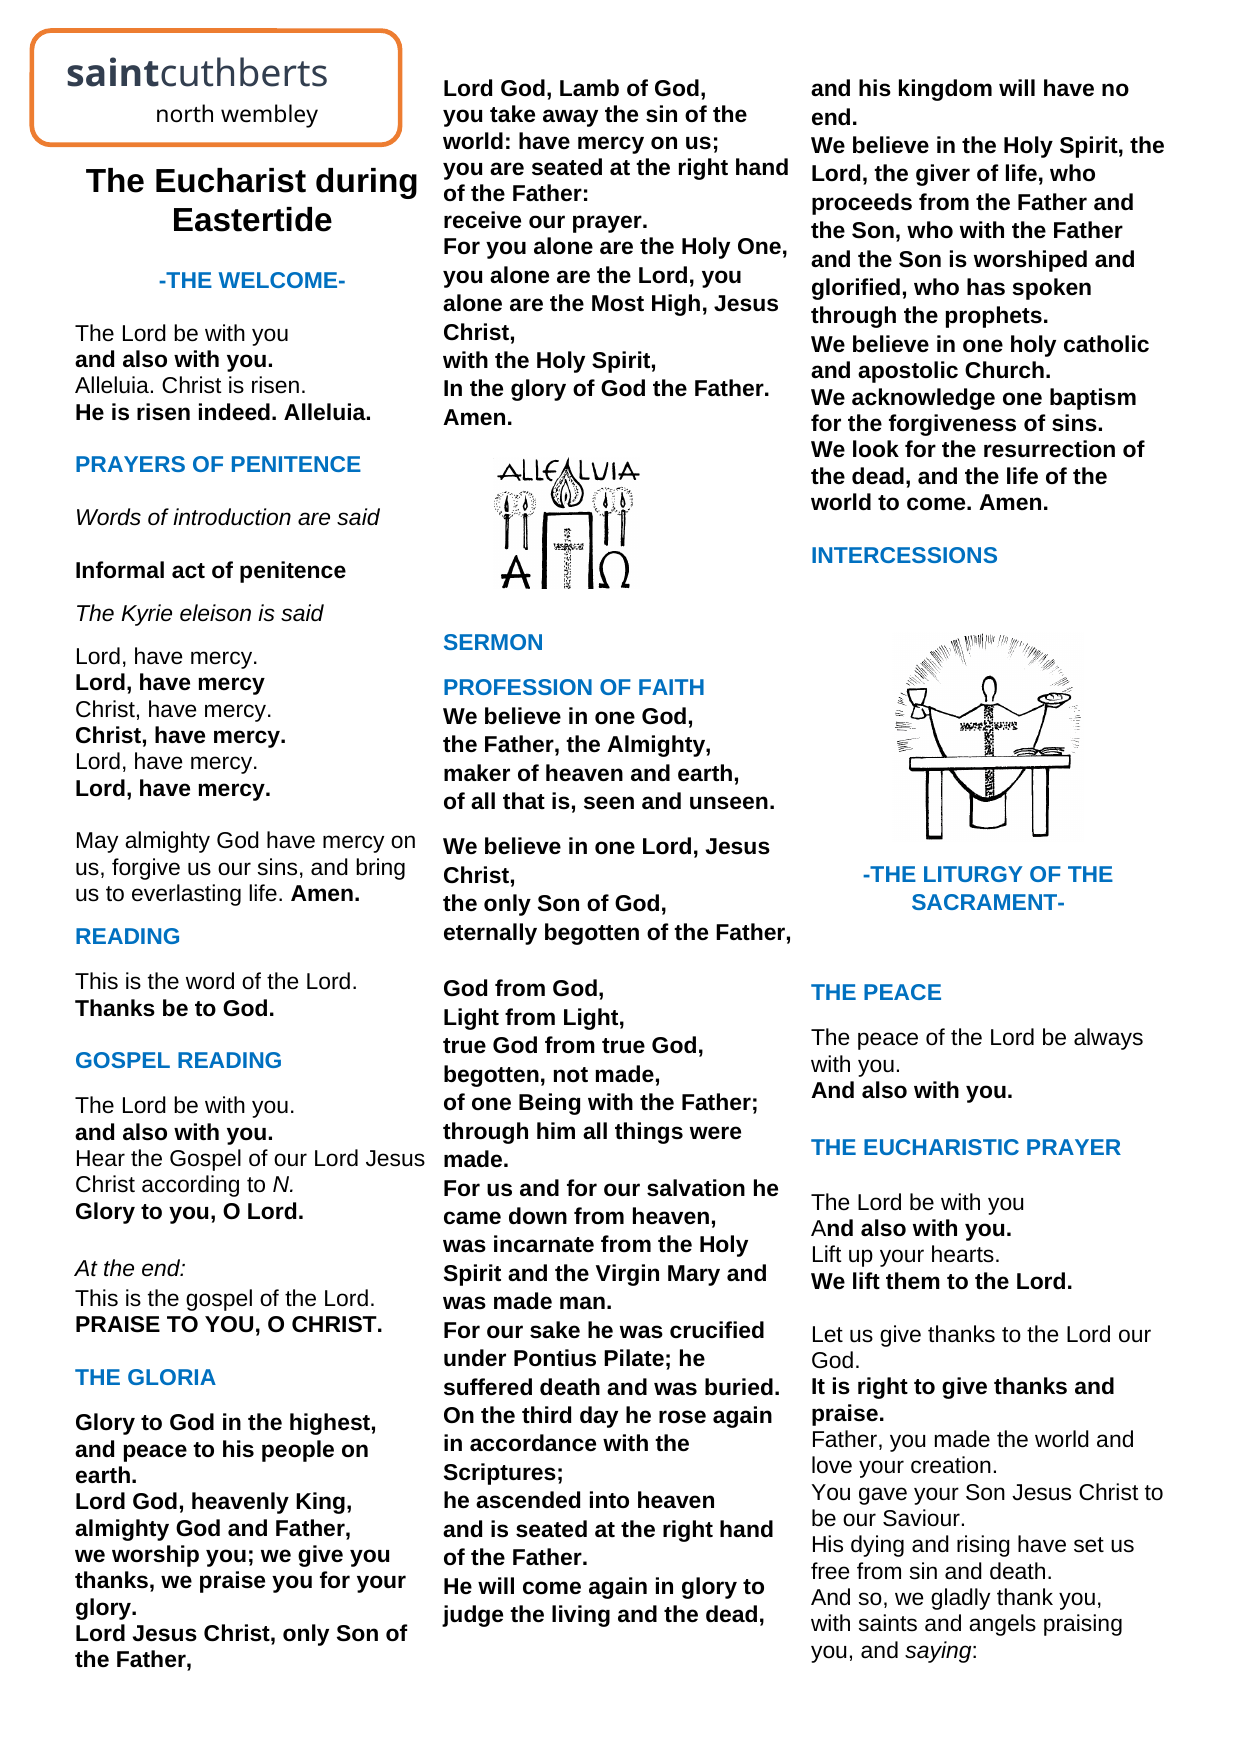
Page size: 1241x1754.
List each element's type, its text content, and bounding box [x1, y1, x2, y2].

text Christ, have mercy. [75, 722, 429, 748]
text We believe in the Holy Spirit, the Lord, the giver of life, who proceeds from the Father and the Son, who with the Father and the Son is worshiped and glorified, who has spoken through the prophets. [811, 132, 1165, 329]
text The peace of the Lord be always with you. [811, 1024, 1165, 1077]
text And so, we gladly thank you, [811, 1584, 1165, 1610]
text PRAYERS OF PENITENCE [75, 451, 429, 478]
text For you alone are the Holy One, you alone are the Lord, you alone are the Most High, Jesus Christ, with the Holy Spirit, [443, 233, 797, 373]
text Let us give thanks to the Lord our God. [811, 1321, 1165, 1373]
text Light from Light, true God from true God, begotten, not made, of one Being with the Father; through him all things were made. For us and for our salvation he came down from heaven, was incarnate from the Holy Spirit and the Virgin Mary and was made man. [443, 1004, 797, 1314]
text Glory to God in the highest, and peace to his people on earth. [75, 1409, 429, 1488]
text And also with you. [811, 1077, 1165, 1103]
text Lift up your hearts. [811, 1241, 1165, 1268]
subtitle This is the gospel of the Lord. [75, 1285, 429, 1311]
text His dying and rising have set us free from sin and death. [811, 1531, 1165, 1584]
text The Lord be with you [75, 319, 429, 346]
subtitle The Eucharist during Eastertide [75, 161, 429, 238]
text Lord, have mercy. [75, 748, 428, 774]
text May almighty God have mercy on us, forgive us our sins, and bring us to everlasting life. Amen. [75, 827, 429, 906]
text -THE LITURGY OF THE SACRAMENT- [811, 861, 1165, 915]
text and also with you. [75, 1119, 429, 1145]
text SERMON [443, 629, 797, 656]
subtitle THE EUCHARISTIC PRAYER [811, 1134, 1165, 1160]
text We believe in one holy catholic and apostolic Church. [811, 331, 1165, 384]
text Lord, have mercy [75, 669, 429, 696]
text Lord Jesus Christ, only Son of the Father, Lord God, Lamb of God, you take away the sin of the world: have mercy on us; you are seated at the right hand of the Father: receive our prayer. [75, 1620, 429, 1673]
text We lift them to the Lord. [811, 1268, 1165, 1294]
text In the glory of God the Father. Amen. [443, 375, 797, 430]
text INTERCESSIONS [811, 542, 1165, 568]
text Christ, have mercy. [75, 696, 429, 722]
text This is the word of the Lord. [75, 968, 429, 994]
text Lord Jesus Christ, only Son of the Father, Lord God, Lamb of God, you take away the sin of the world: have mercy on us; you are seated at the right hand of the Father: receive our prayer. [443, 75, 797, 233]
text The Kyrie eleison is said [75, 600, 429, 626]
text GOSPEL READING [75, 1047, 429, 1073]
text Lord, have mercy. [75, 774, 428, 801]
text with saints and angels praising you, and saying: [811, 1610, 1165, 1663]
text You gave your Son Jesus Christ to be our Saviour. [811, 1479, 1165, 1531]
text THE GLORIA [75, 1364, 341, 1391]
text Hear the Gospel of our Lord Jesus Christ according to N. Glory to you, O Lord. [75, 1145, 429, 1224]
text We believe in one Lord, Jesus Christ, the only Son of God, eternally begotten of the Father, God from God, [443, 833, 797, 1002]
text The Lord be with you. [75, 1092, 429, 1119]
text For our sake he was crucified under Pontius Pilate; he suffered death and was buried. On the third day he rose again in accordance with the Scriptures; he ascended into heaven and is seated at the right hand of the Father. He will come again in glory to judge the living and the dead, and his kingdom will have no end. [811, 75, 1165, 130]
subtitle -THE WELCOME- [75, 267, 429, 293]
text Father, you made the world and love your creation. [811, 1426, 1165, 1479]
text The Lord be with you [811, 1189, 1165, 1215]
subtitle At the end: [75, 1254, 429, 1281]
subtitle Praise to you, O Christ. [75, 1311, 429, 1338]
text For our sake he was crucified under Pontius Pilate; he suffered death and was buried. On the third day he rose again in accordance with the Scriptures; he ascended into heaven and is seated at the right hand of the Father. He will come again in glory to judge the living and the dead, and his kingdom will have no end. [443, 1317, 797, 1627]
picture [493, 457, 640, 589]
text Thanks be to God. [75, 994, 429, 1021]
text And also with you. [811, 1215, 1165, 1241]
text He is risen indeed. Alleluia. [75, 399, 429, 425]
subtitle PROFESSION OF FAITH [443, 674, 797, 701]
text and also with you. [75, 346, 429, 372]
text THE PEACE [811, 979, 1165, 1006]
text We acknowledge one baptism for the forgiveness of sins. [811, 384, 1165, 436]
text Alleluia. Christ is risen. [75, 372, 429, 399]
picture [892, 632, 1084, 842]
text It is right to give thanks and praise. [811, 1373, 1165, 1426]
text READING [75, 923, 429, 949]
text Lord, have mercy. [75, 643, 429, 669]
text Informal act of penitence [75, 557, 429, 583]
text We look for the resurrection of the dead, and the life of the world to come. Amen. [811, 436, 1165, 515]
text Words of introduction are said [75, 504, 429, 530]
text Lord God, heavenly King, almighty God and Father, we worship you; we give you thanks, we praise you for your glory. [75, 1488, 429, 1620]
text We believe in one God, the Father, the Almighty, maker of heaven and earth, of all that is, seen and unseen. [443, 703, 797, 814]
